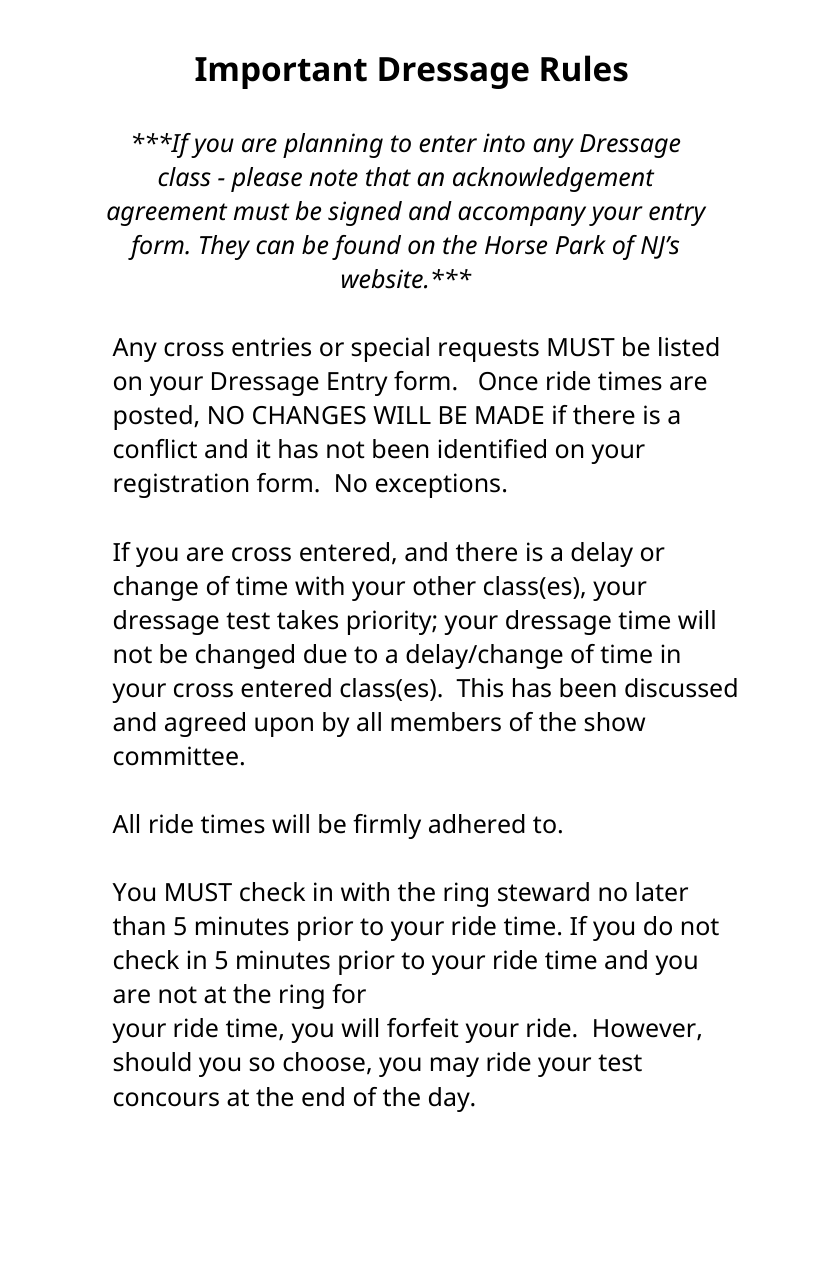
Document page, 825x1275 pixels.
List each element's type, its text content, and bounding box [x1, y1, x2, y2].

text You MUST check in with the ring steward no later than 5 minutes prior to your ride time. If you do not check in 5 minutes prior to your ride time and you are not at the ring for [112, 875, 741, 1011]
text your ride time, you will forfeit your ride. However, should you so choose, you may ride your test concours at the end of the day. [112, 1011, 741, 1113]
text Important Dressage Rules [75, 46, 741, 91]
text All ride times will be firmly adhered to. [112, 807, 741, 841]
text Any cross entries or special requests MUST be listed on your Dressage Entry form. Once ride times are posted, NO CHANGES WILL BE MADE if there is a conflict and it has not been identified on your registration form. No exceptions. [112, 330, 741, 500]
text If you are cross entered, and there is a delay or change of time with your other class(es), your dressage test takes priority; your dressage time will not be changed due to a delay/change of time in your cross entered class(es). This has been discussed and agreed upon by all members of the show committee. [112, 534, 741, 773]
text ***If you are planning to enter into any Dressage class - please note that an acknowledgement agreement must be signed and accompany your entry form. They can be found on the Horse Park of NJ’s website.*** [103, 125, 711, 296]
